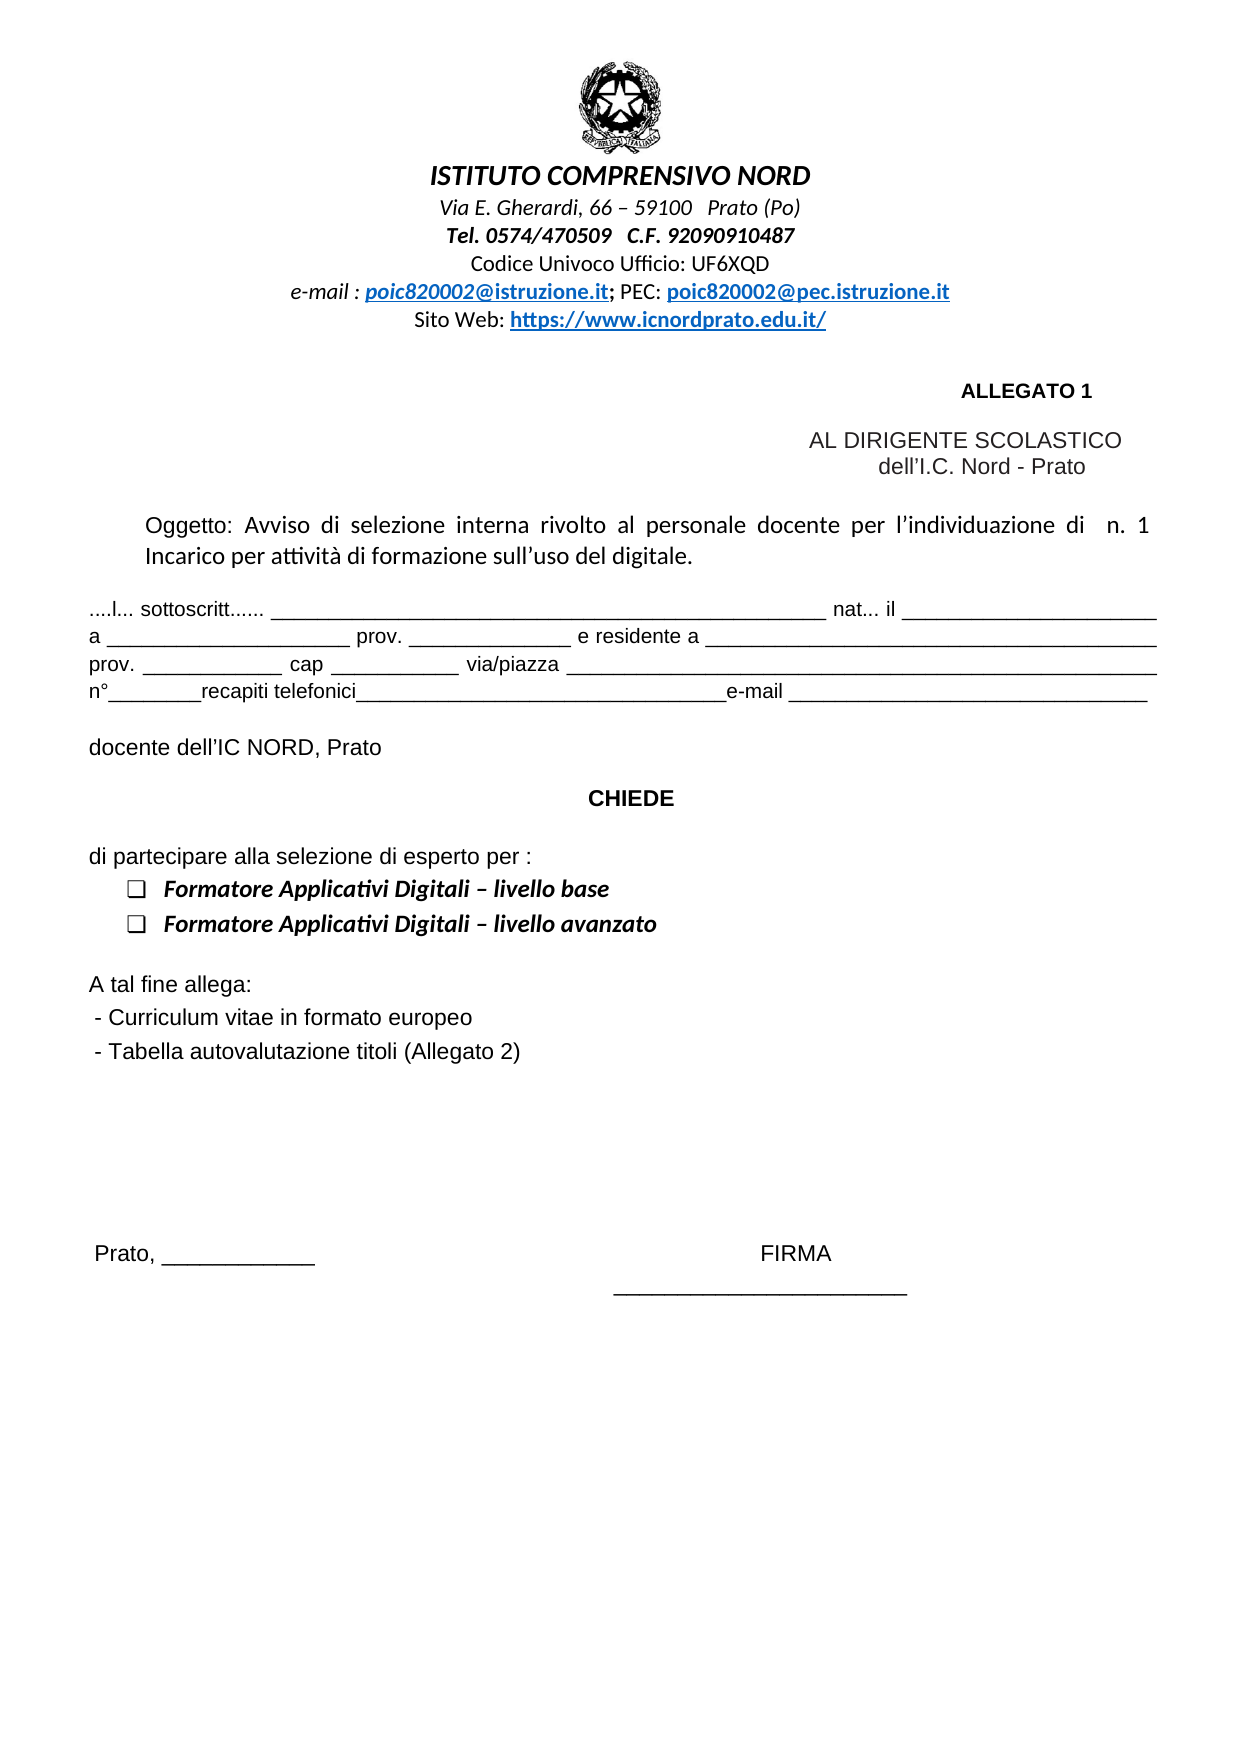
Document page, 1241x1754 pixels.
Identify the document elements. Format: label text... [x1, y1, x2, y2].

text - Tabella autovalutazione titoli (Allegato 2) [94, 1038, 612, 1064]
list Formatore Applicativi Digitali – livello base [126, 873, 1152, 903]
text A tal fine allega: [89, 971, 1128, 997]
text Prato, ____________ FIRMA _______________________ [94, 1240, 1148, 1296]
text ....l... sottoscritt...... ________________________________________________ nat... il ______________________ a _____________________ prov. ______________ e residente a _______________________________________ prov. ____________ cap ___________ via/piazza ___________________________________________________ n°________recapiti telefonici________________________________e-mail _______________________________ [89, 597, 1158, 703]
text AL DIRIGENTE SCOLASTICO [89, 427, 1152, 453]
picture [560, 58, 681, 158]
text dell’I.C. Nord - Prato [764, 453, 1179, 479]
text docente dell’IC NORD, Prato [89, 734, 1173, 760]
text di partecipare alla selezione di esperto per : [89, 843, 1128, 869]
text CHIEDE [89, 785, 1173, 811]
text - Curriculum vitae in formato europeo [94, 1004, 612, 1031]
text Oggetto: Avviso di selezione interna rivolto al personale docente per l’individuazione di n. 1 Incarico per attività di formazione sull’uso del digitale. [145, 509, 1152, 571]
text ALLEGATO 1 [89, 378, 1152, 402]
list Formatore Applicativi Digitali – livello avanzato [126, 908, 1152, 938]
